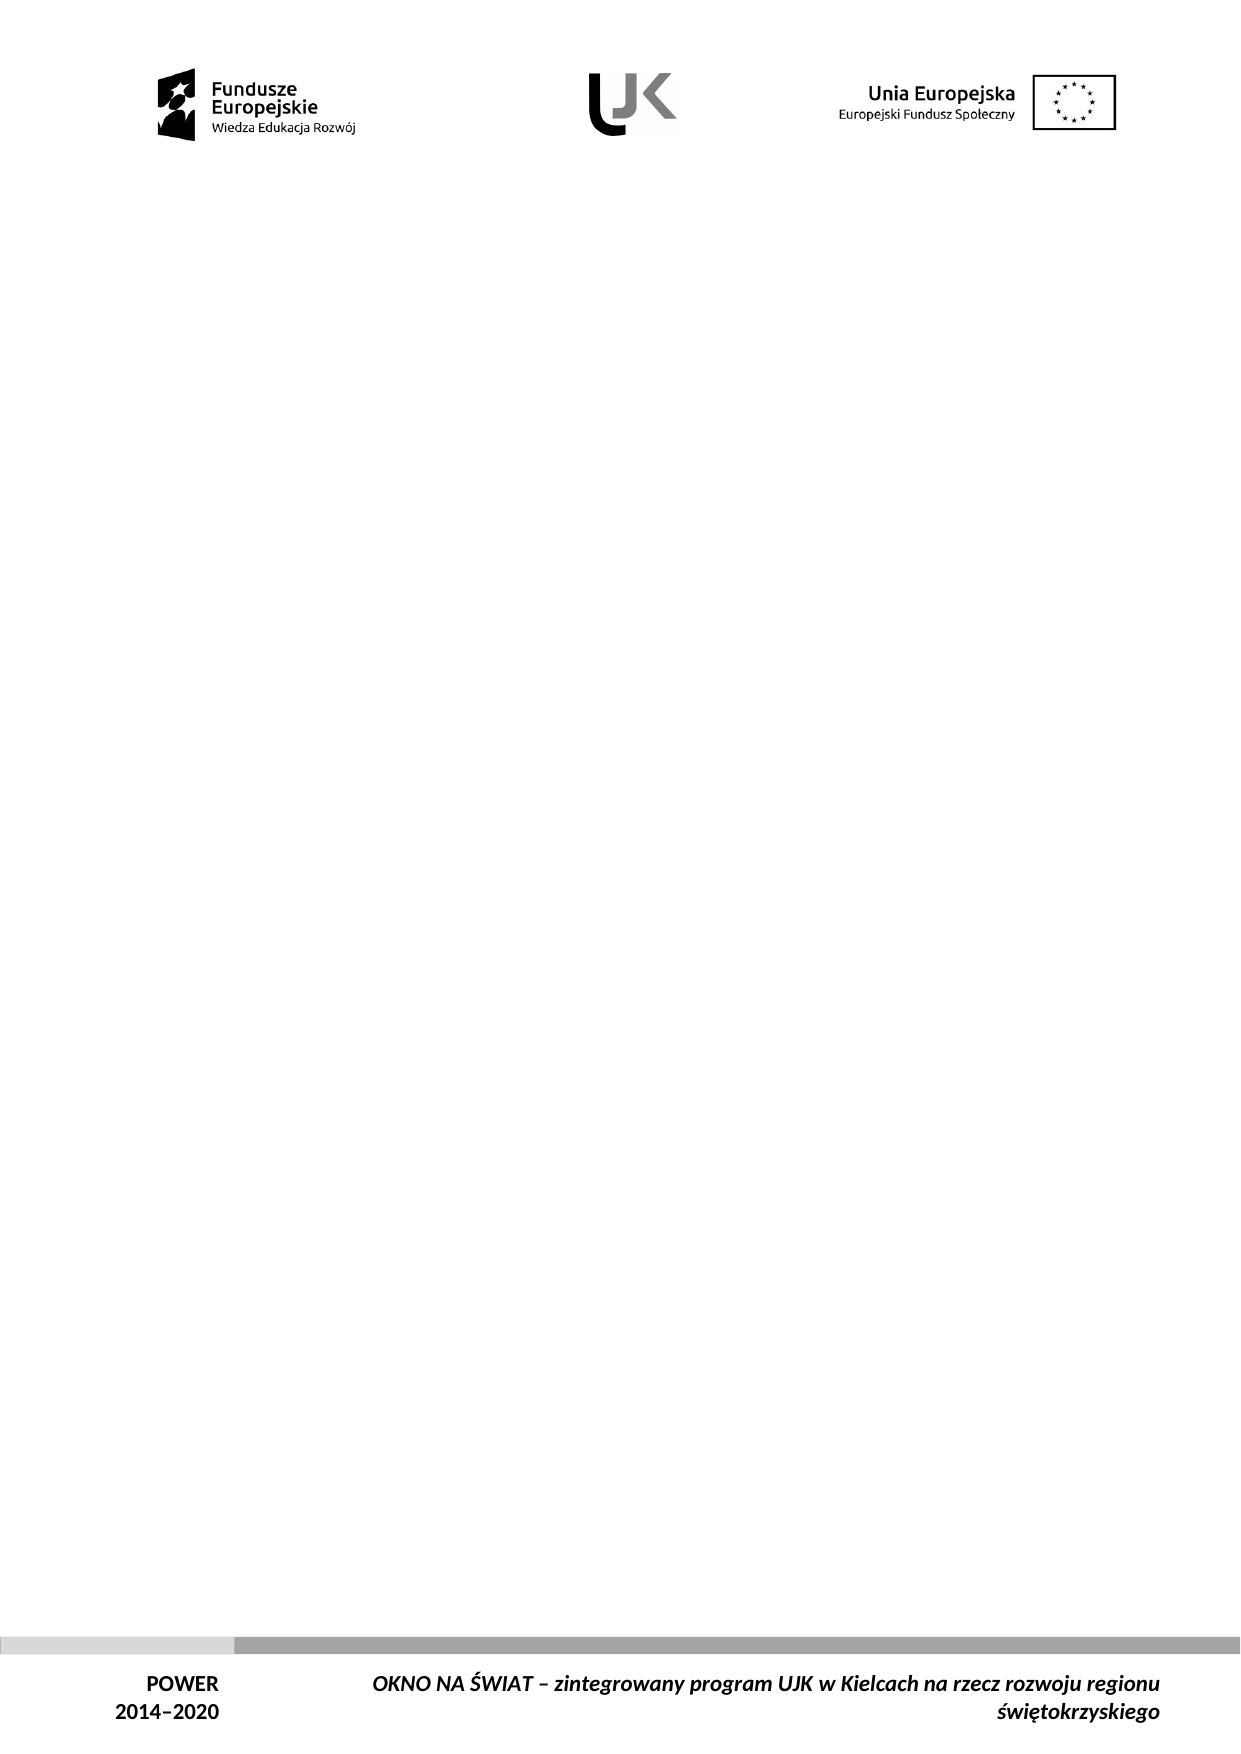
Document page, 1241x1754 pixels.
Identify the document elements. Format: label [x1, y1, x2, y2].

picture [589, 73, 677, 136]
picture [139, 50, 373, 159]
picture [821, 56, 1134, 148]
